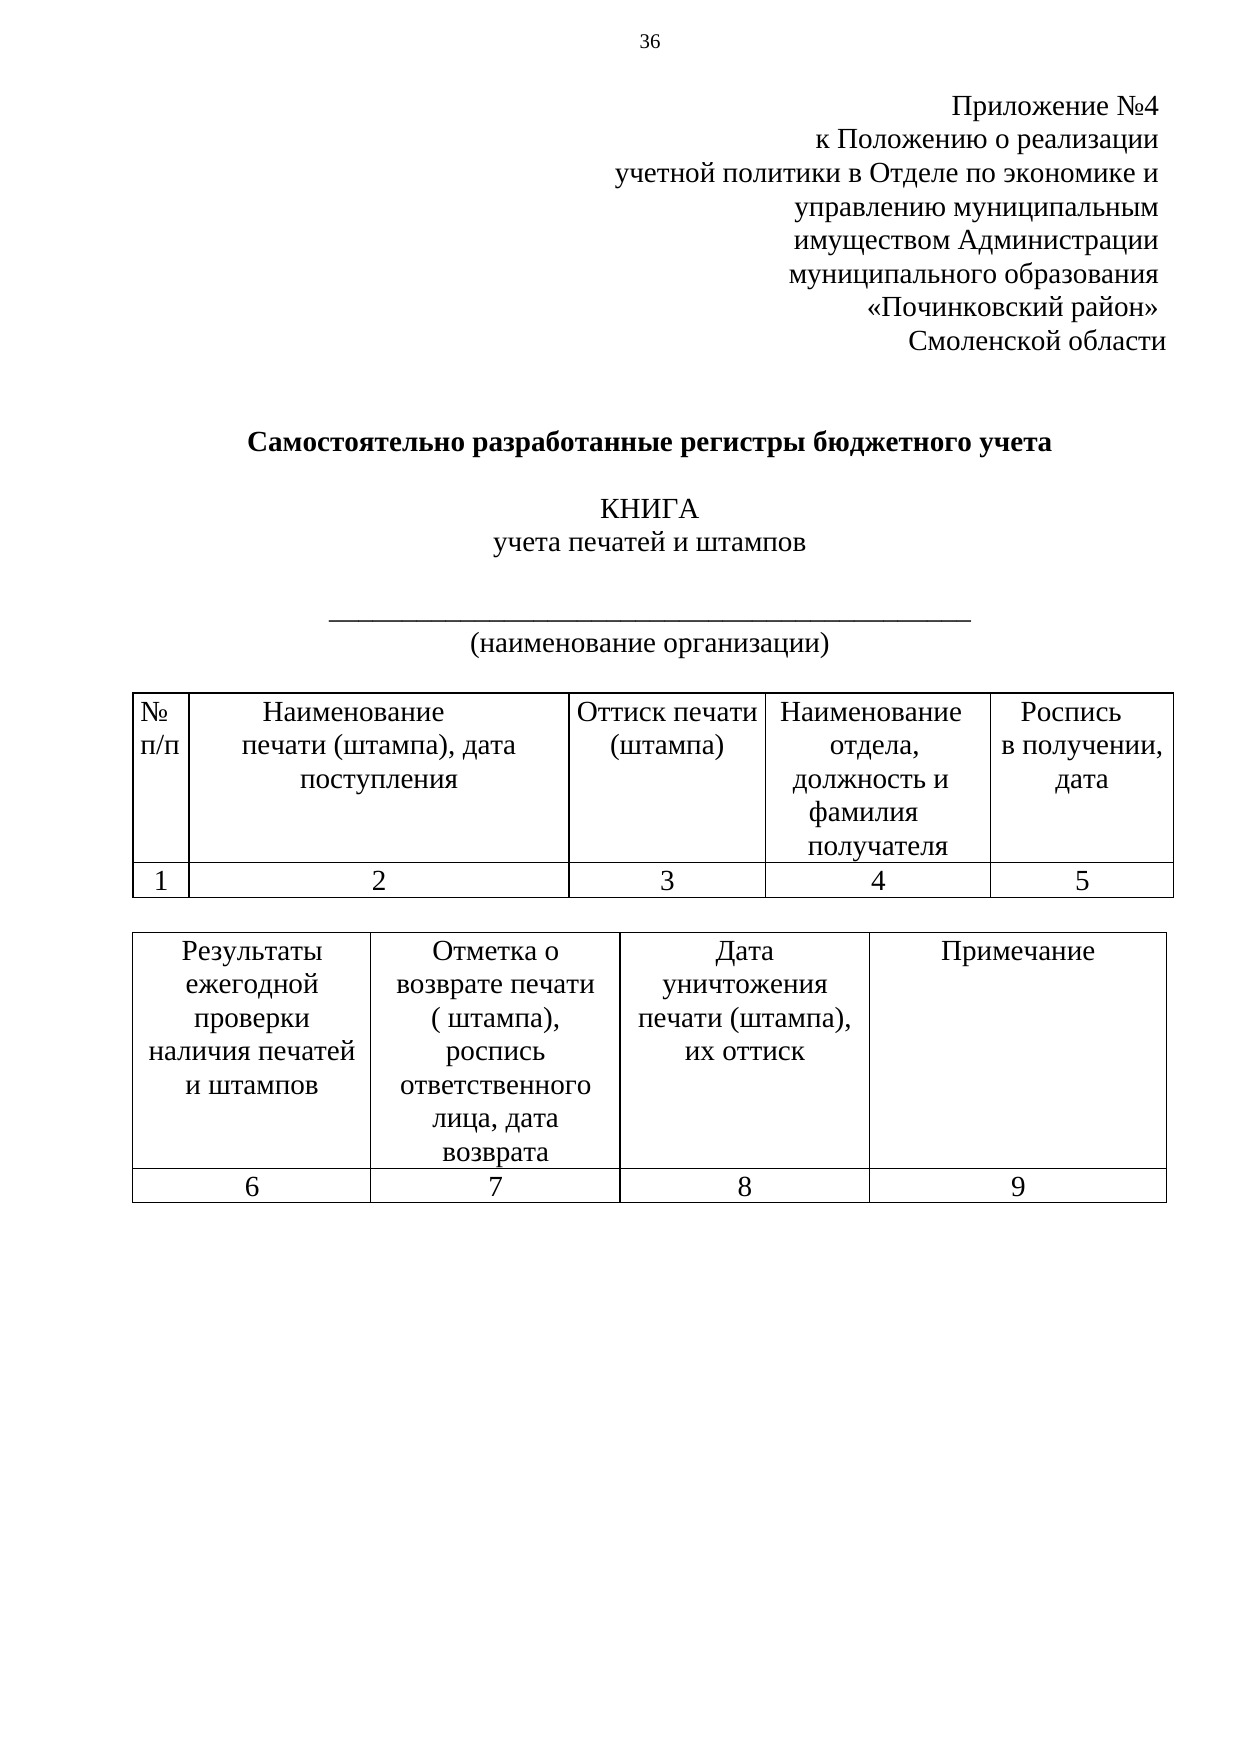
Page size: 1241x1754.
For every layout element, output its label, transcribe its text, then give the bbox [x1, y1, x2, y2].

text КНИГА [133, 491, 1166, 524]
table_cell 6 [133, 1169, 370, 1202]
text муниципального образования [133, 256, 1159, 290]
table_cell 2 [190, 863, 568, 897]
table_header Отметка о возврате печати ( штампа), роспись ответственного лица, дата возврата [371, 933, 619, 1168]
text (наименование организации) [133, 625, 1166, 659]
table_header Примечание [870, 933, 1166, 1168]
table_header Роспись в получении, дата [991, 694, 1173, 862]
table_cell 1 [134, 863, 188, 897]
table_header Наименование отдела, должность и фамилия получателя [766, 694, 990, 862]
table_header Наименование печати (штампа), дата поступления [190, 694, 568, 862]
text учетной политики в Отделе по экономике и [133, 156, 1159, 189]
table_cell 5 [991, 863, 1173, 897]
table_cell 8 [621, 1169, 869, 1202]
table_header Дата уничтожения печати (штампа), их оттиск [621, 933, 869, 1168]
table_cell 9 [870, 1169, 1166, 1202]
text Самостоятельно разработанные регистры бюджетного учета [133, 424, 1166, 457]
table_cell 3 [570, 863, 765, 897]
text управлению муниципальным [133, 189, 1159, 223]
table_header Оттиск печати (штампа) [570, 694, 765, 862]
table_cell 4 [766, 863, 990, 897]
text Смоленской области [133, 323, 1166, 357]
table_header Результаты ежегодной проверки наличия печатей и штампов [133, 933, 370, 1168]
text ____________________________________________ [133, 592, 1166, 625]
text «Починковский район» [133, 290, 1159, 323]
text к Положению о реализации [133, 122, 1159, 156]
table_header № п/п [134, 694, 188, 862]
text учета печатей и штампов [133, 524, 1166, 558]
text имуществом Администрации [133, 223, 1159, 256]
text Приложение №4 [133, 88, 1159, 122]
table_cell 7 [371, 1169, 619, 1202]
